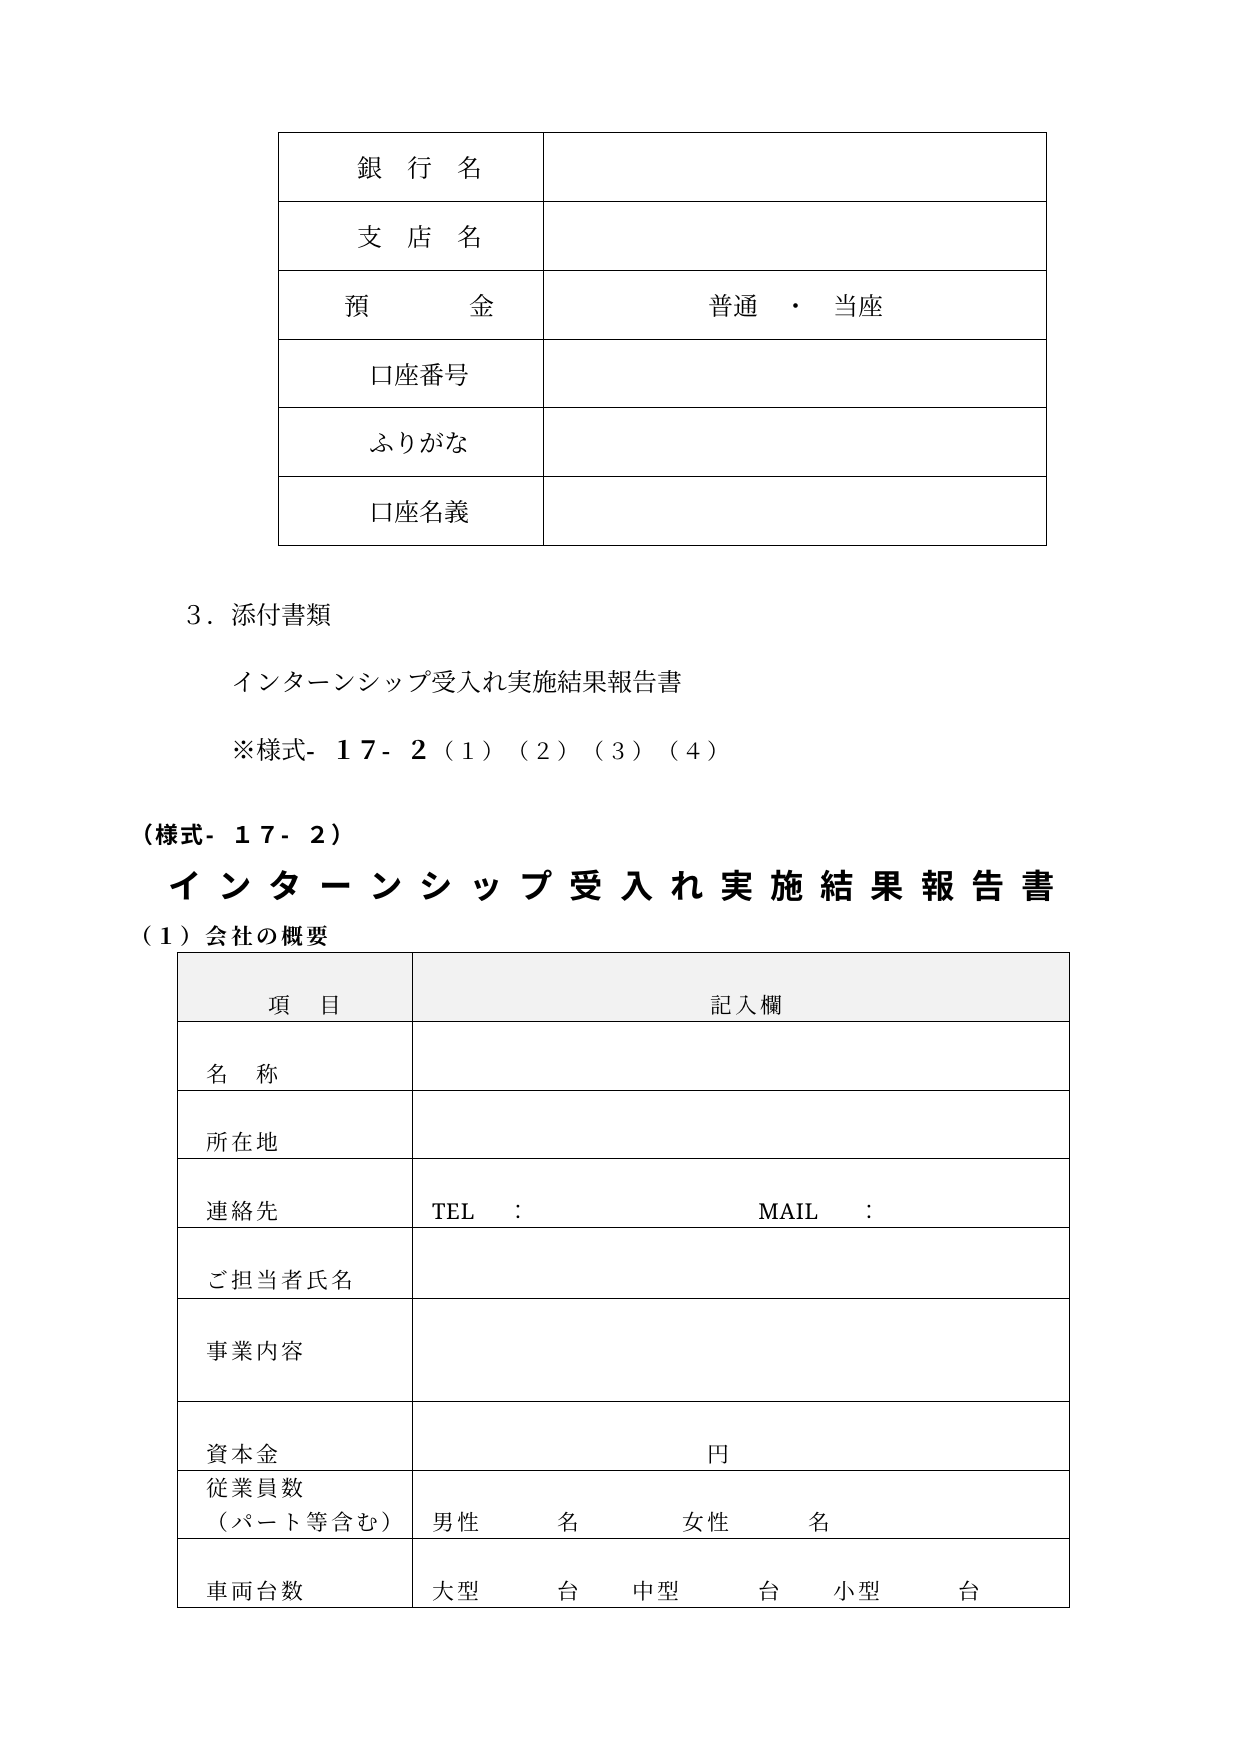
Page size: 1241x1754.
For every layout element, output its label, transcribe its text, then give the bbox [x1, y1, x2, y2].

table_cell 口座名義 [279, 477, 543, 545]
table_header 項 目 [178, 953, 412, 1021]
table_header 記入欄 [413, 953, 1069, 1021]
table_cell 車両台数 [178, 1539, 412, 1607]
text （様式-１７-２） [131, 817, 1109, 850]
text ３．添付書類 [131, 579, 1109, 647]
text ※様式-１７-２（１）（２）（３）（４） [131, 715, 1109, 783]
table_cell [413, 1228, 1069, 1298]
table_cell 男性 名 女性 名 [413, 1471, 1069, 1538]
table_cell 支 店 名 [279, 202, 543, 270]
table_cell 名 称 [178, 1022, 412, 1089]
table_cell 普通 ・ 当座 [544, 271, 1046, 338]
table_cell ご担当者氏名 [178, 1228, 412, 1298]
table_cell 円 [413, 1402, 1069, 1469]
table_cell TEL： MAIL： [413, 1159, 1069, 1227]
table_cell 事業内容 [178, 1299, 412, 1401]
text インターンシップ受入れ実施結果報告書 [131, 647, 1109, 715]
table_cell 連絡先 [178, 1159, 412, 1227]
table_cell [413, 1022, 1069, 1089]
table_cell [544, 340, 1046, 407]
table_cell 口座番号 [279, 340, 543, 407]
table_cell 大型 台 中型 台 小型 台 [413, 1539, 1069, 1607]
table_header 銀 行 名 [279, 133, 543, 201]
text （１）会社の概要 [131, 918, 1109, 952]
table_cell [413, 1299, 1069, 1401]
table_cell 従業員数 （パート等含む） [178, 1471, 412, 1538]
table_cell [544, 477, 1046, 545]
table_cell 資本金 [178, 1402, 412, 1469]
table_cell ふりがな [279, 408, 543, 476]
table_cell 預 金 [279, 271, 543, 338]
table_cell [544, 408, 1046, 476]
table_header [544, 133, 1046, 201]
table_cell [544, 202, 1046, 270]
table_cell [413, 1091, 1069, 1158]
text インターンシップ受入れ実施結果報告書 [131, 850, 1109, 918]
table_cell 所在地 [178, 1091, 412, 1158]
